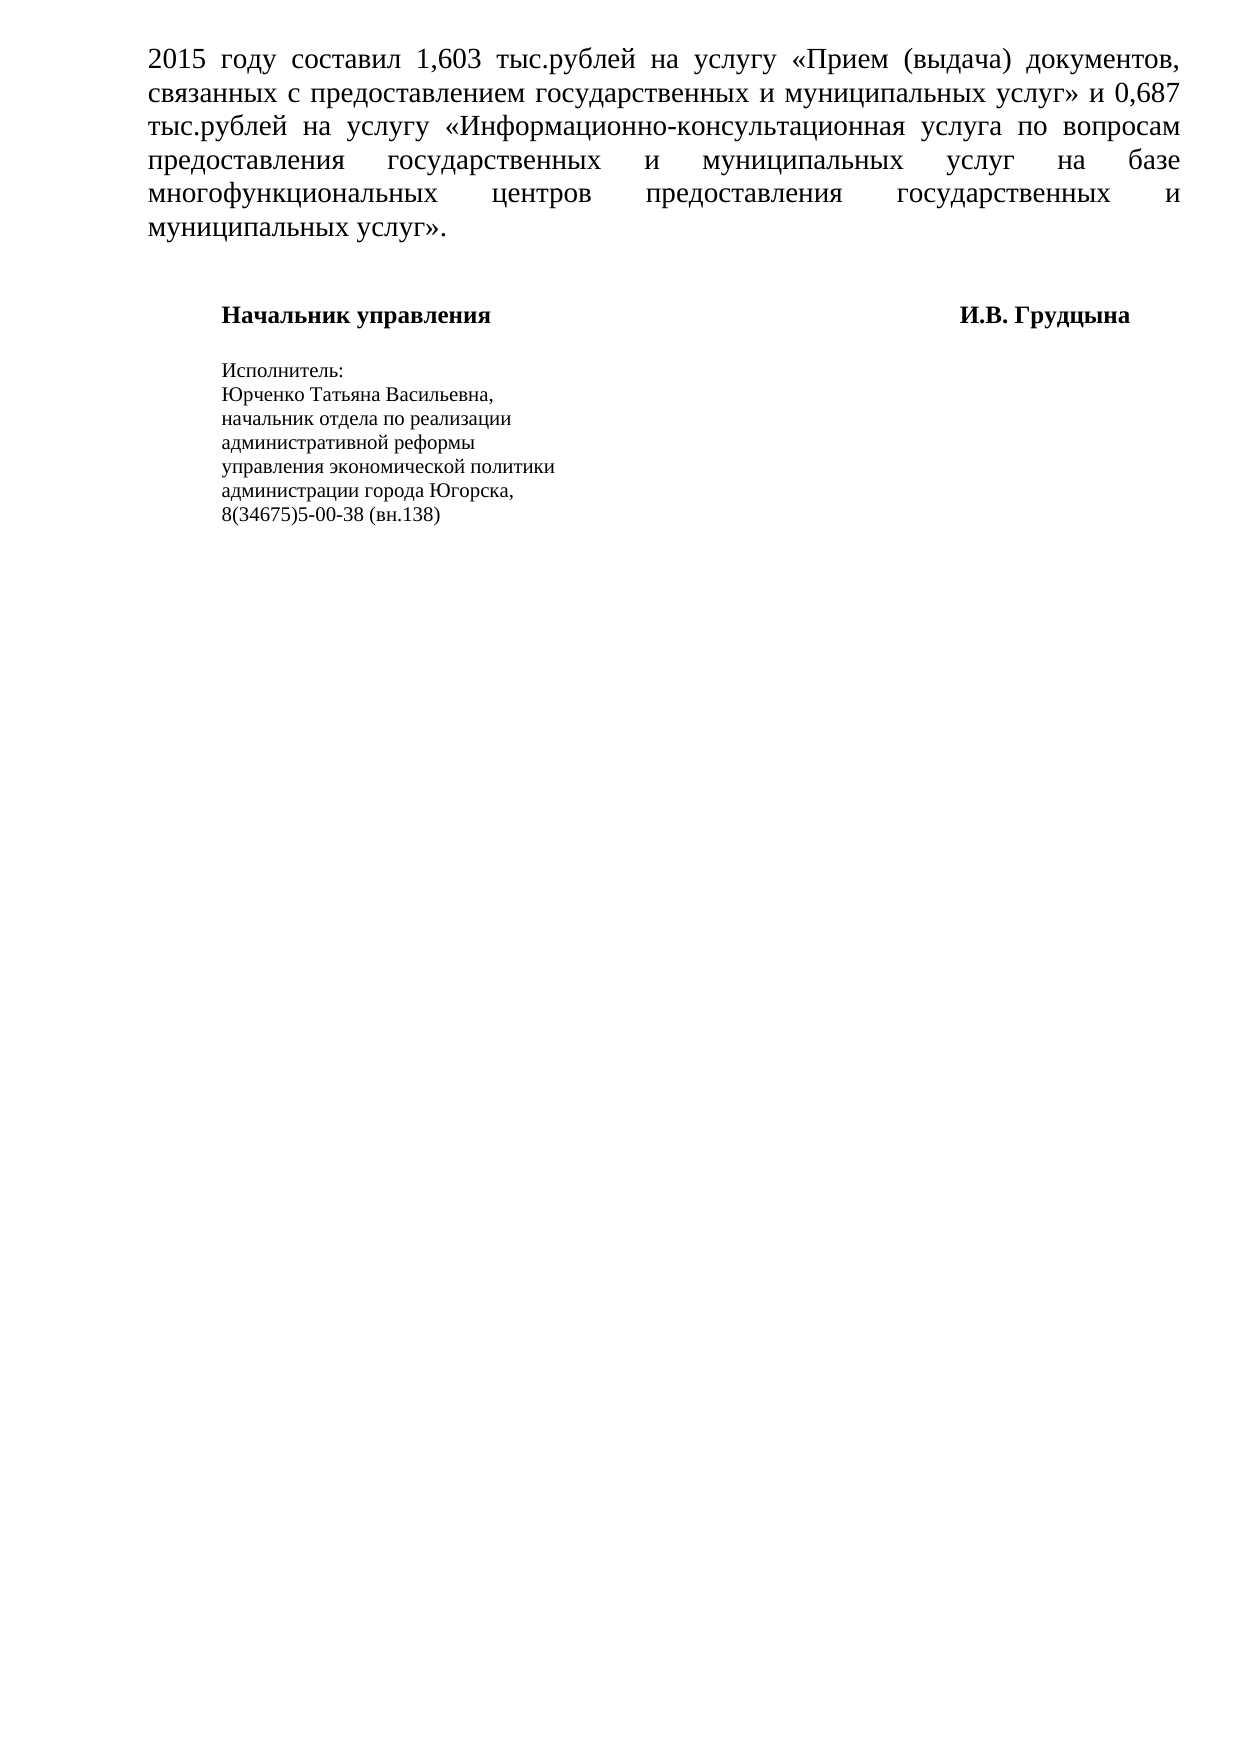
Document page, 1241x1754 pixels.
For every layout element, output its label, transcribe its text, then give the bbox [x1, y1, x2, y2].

text Начальник управления И.В. Грудцына [148, 300, 1181, 329]
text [148, 41, 1181, 243]
text 8(34675)5-00-38 (вн.138) [148, 502, 1181, 526]
text Юрченко Татьяна Васильевна, [148, 382, 1181, 406]
text управления экономической политики [148, 454, 1181, 478]
text административной реформы [148, 430, 1181, 454]
text начальник отдела по реализации [148, 406, 1181, 430]
text администрации города Югорска, [148, 478, 1181, 502]
text Исполнитель: [148, 358, 1181, 382]
